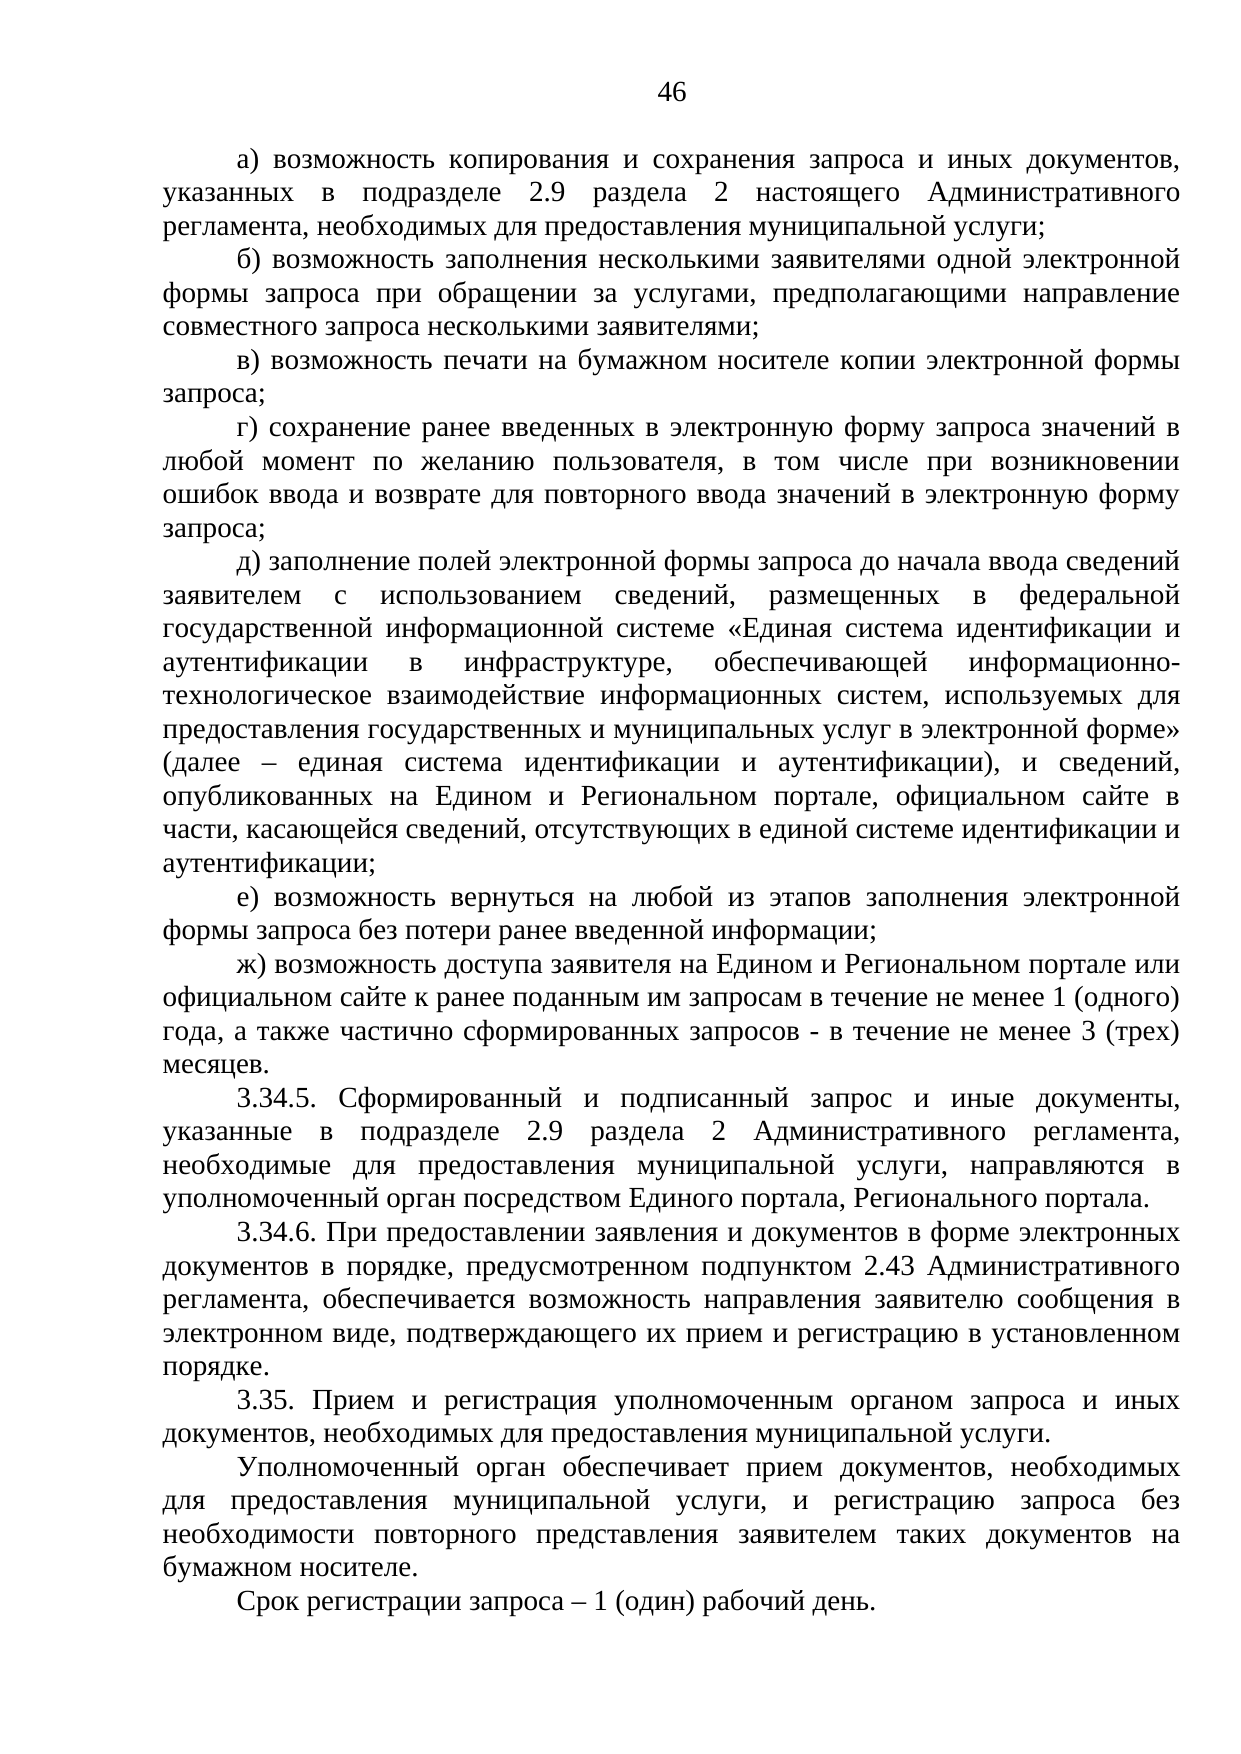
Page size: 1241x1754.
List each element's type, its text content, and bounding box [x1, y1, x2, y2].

text Уполномоченный орган обеспечивает прием документов, необходимых для предоставления муниципальной услуги, и регистрацию запроса без необходимости повторного представления заявителем таких документов на бумажном носителе. [162, 1449, 1181, 1583]
text б) возможность заполнения несколькими заявителями одной электронной формы запроса при обращении за услугами, предполагающими направление совместного запроса несколькими заявителями; [162, 241, 1181, 342]
text 3.35. Прием и регистрация уполномоченным органом запроса и иных документов, необходимых для предоставления муниципальной услуги. [162, 1382, 1181, 1449]
text д) заполнение полей электронной формы запроса до начала ввода сведений заявителем с использованием сведений, размещенных в федеральной государственной информационной системе «Единая система идентификации и аутентификации в инфраструктуре, обеспечивающей информационно-технологическое взаимодействие информационных систем, используемых для предоставления государственных и муниципальных услуг в электронной форме» (далее – единая система идентификации и аутентификации), и сведений, опубликованных на Едином и Региональном портале, официальном сайте в части, касающейся сведений, отсутствующих в единой системе идентификации и аутентификации; [162, 543, 1181, 879]
text а) возможность копирования и сохранения запроса и иных документов, указанных в подразделе 2.9 раздела 2 настоящего Административного регламента, необходимых для предоставления муниципальной услуги; [162, 141, 1181, 241]
text 3.34.5. Сформированный и подписанный запрос и иные документы, указанные в подразделе 2.9 раздела 2 Административного регламента, необходимые для предоставления муниципальной услуги, направляются в уполномоченный орган посредством Единого портала, Регионального портала. [162, 1080, 1181, 1214]
text ж) возможность доступа заявителя на Едином и Региональном портале или официальном сайте к ранее поданным им запросам в течение не менее 1 (одного) года, а также частично сформированных запросов - в течение не менее 3 (трех) месяцев. [162, 946, 1181, 1080]
text г) сохранение ранее введенных в электронную форму запроса значений в любой момент по желанию пользователя, в том числе при возникновении ошибок ввода и возврате для повторного ввода значений в электронную форму запроса; [162, 409, 1181, 543]
text в) возможность печати на бумажном носителе копии электронной формы запроса; [162, 342, 1181, 409]
text Срок регистрации запроса – 1 (один) рабочий день. [162, 1583, 1181, 1617]
text е) возможность вернуться на любой из этапов заполнения электронной формы запроса без потери ранее введенной информации; [162, 879, 1181, 946]
text 3.34.6. При предоставлении заявления и документов в форме электронных документов в порядке, предусмотренном подпунктом 2.43 Административного регламента, обеспечивается возможность направления заявителю сообщения в электронном виде, подтверждающего их прием и регистрацию в установленном порядке. [162, 1214, 1181, 1382]
